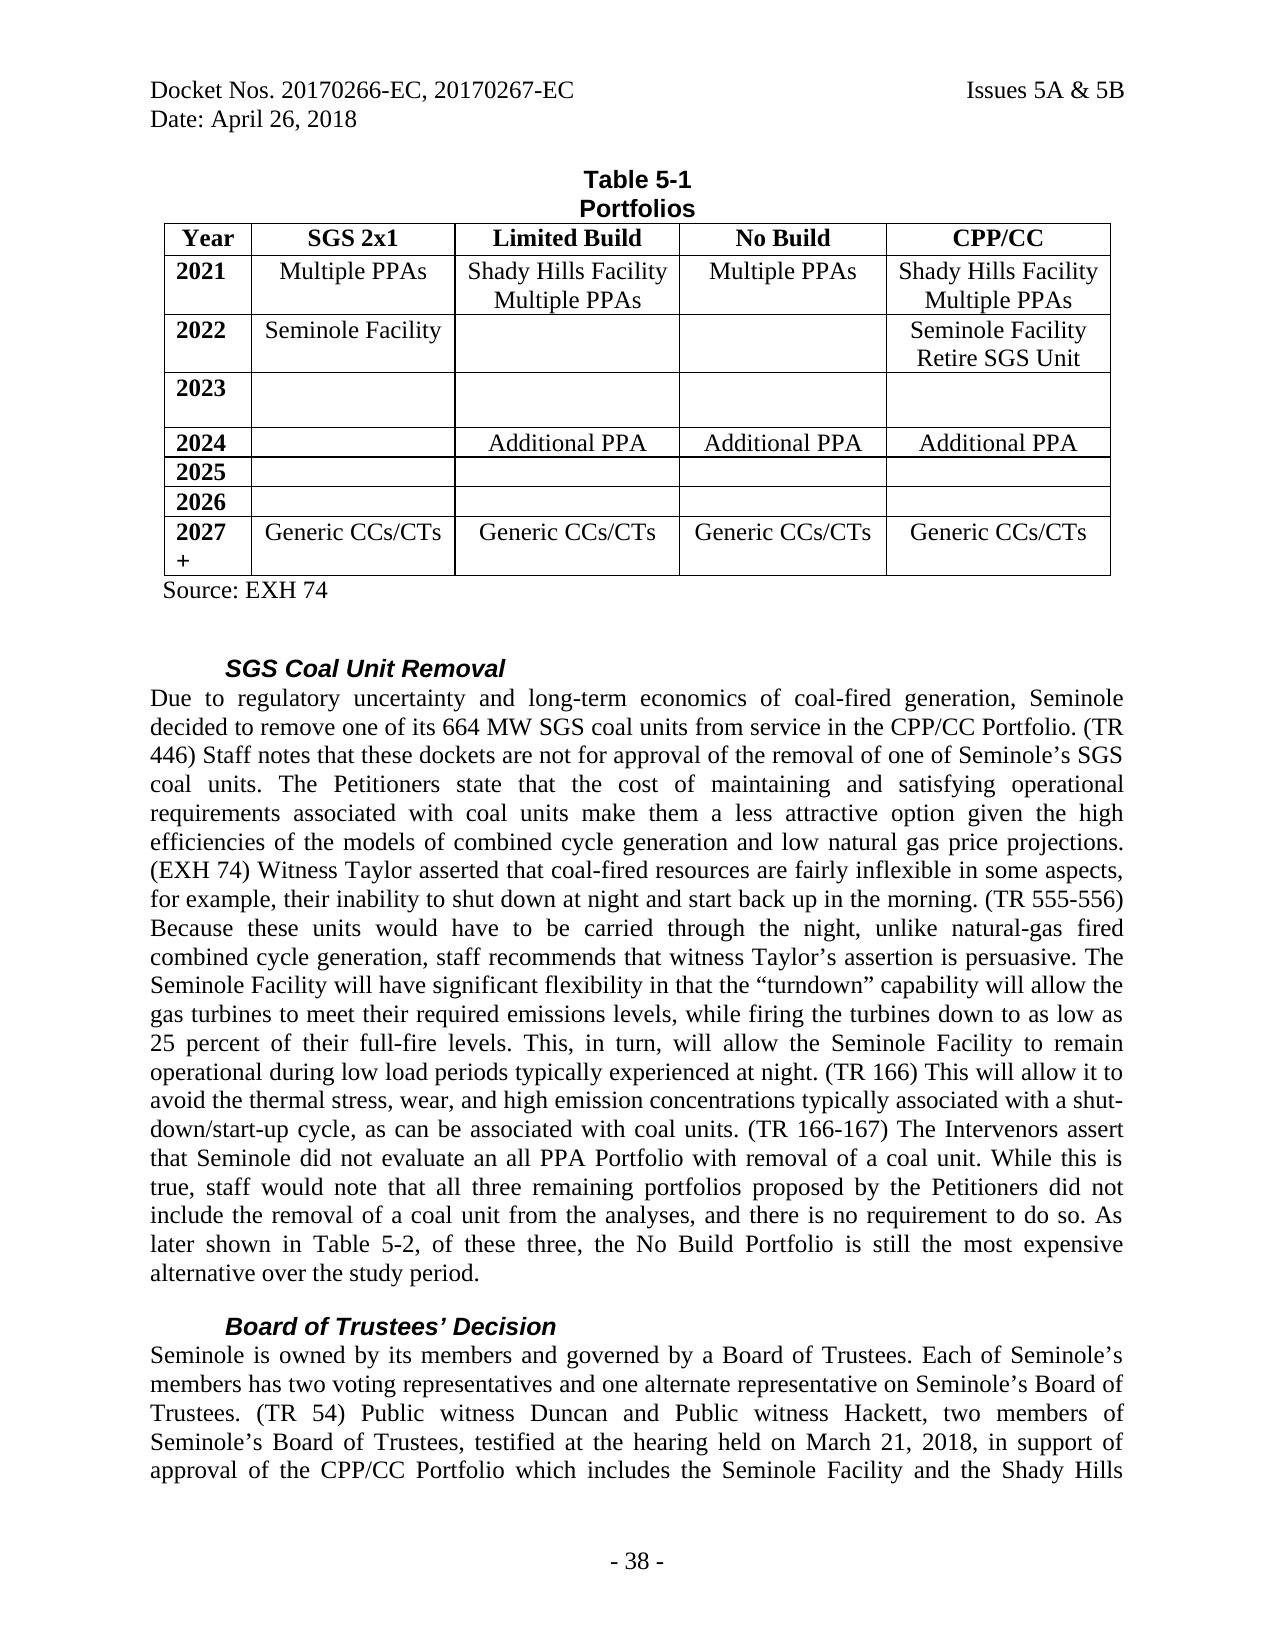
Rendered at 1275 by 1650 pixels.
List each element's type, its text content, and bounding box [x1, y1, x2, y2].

table_header Year [165, 224, 251, 255]
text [150, 1341, 1125, 1484]
table_cell Shady Hills Facility Multiple PPAs [456, 256, 679, 314]
table_header SGS 2x1 [252, 224, 454, 255]
table_cell [456, 315, 679, 372]
subtitle SGS Coal Unit Removal [225, 654, 1125, 683]
table_header Limited Build [456, 224, 679, 255]
table_cell [887, 373, 1110, 427]
table_cell Additional PPA [456, 428, 679, 456]
table_cell [680, 487, 886, 516]
table_cell [252, 458, 454, 486]
table_cell [456, 487, 679, 516]
table_cell [680, 373, 886, 427]
table_cell Generic CCs/CTs [252, 517, 454, 574]
table_cell Seminole Facility [252, 315, 454, 372]
table_header No Build [680, 224, 886, 255]
table_cell Generic CCs/CTs [456, 517, 679, 574]
table_cell 2022 [165, 315, 251, 372]
text Due to regulatory uncertainty and long-term economics of coal-fired generation, Seminole decided to remove one of its 664 MW SGS coal units from service in the CPP/CC Portfolio. (TR 446) Staff notes that these dockets are not for approval of the removal of one of Seminole’s SGS coal units. The Petitioners state that the cost of maintaining and satisfying operational requirements associated with coal units make them a less attractive option given the high efficiencies of the models of combined cycle generation and low natural gas price projections. (EXH 74) Witness Taylor asserted that coal-fired resources are fairly inflexible in some aspects, for example, their inability to shut down at night and start back up in the morning. (TR 555-556) Because these units would have to be carried through the night, unlike natural-gas fired combined cycle generation, staff recommends that witness Taylor’s assertion is persuasive. The Seminole Facility will have significant flexibility in that the “turndown” capability will allow the gas turbines to meet their required emissions levels, while firing the turbines down to as low as 25 percent of their full-fire levels. This, in turn, will allow the Seminole Facility to remain operational during low load periods typically experienced at night. (TR 166) This will allow it to avoid the thermal stress, wear, and high emission concentrations typically associated with a shut-down/start-up cycle, as can be associated with coal units. (TR 166-167) The Intervenors assert that Seminole did not evaluate an all PPA Portfolio with removal of a coal unit. While this is true, staff would note that all three remaining portfolios proposed by the Petitioners did not include the removal of a coal unit from the analyses, and there is no requirement to do so. As later shown in Table 5-2, of these three, the No Build Portfolio is still the most expensive alternative over the study period. [150, 683, 1125, 1287]
table_cell Shady Hills Facility Multiple PPAs [887, 256, 1110, 314]
table_cell [456, 373, 679, 427]
table_cell Generic CCs/CTs [680, 517, 886, 574]
table_cell Multiple PPAs [680, 256, 886, 314]
text Table 5-1 [150, 165, 1125, 194]
subtitle Board of Trustees’ Decision [225, 1312, 1125, 1341]
table_cell Seminole Facility Retire SGS Unit [887, 315, 1110, 372]
table_cell [680, 458, 886, 486]
table_cell Multiple PPAs [252, 256, 454, 314]
table_cell [887, 487, 1110, 516]
table_cell Generic CCs/CTs [887, 517, 1110, 574]
table_cell 2023 [165, 373, 251, 427]
table_cell Additional PPA [887, 428, 1110, 456]
table_cell [252, 487, 454, 516]
text Source: EXH 74 [150, 576, 1125, 604]
table_cell 2021 [165, 256, 251, 314]
table_header CPP/CC [887, 224, 1110, 255]
table_cell Additional PPA [680, 428, 886, 456]
table_cell [456, 458, 679, 486]
table_cell [252, 428, 454, 456]
title Portfolios [150, 194, 1125, 222]
table_cell 2026 [165, 487, 251, 516]
table_cell [680, 315, 886, 372]
table_cell 2024 [165, 428, 251, 456]
table_cell [887, 458, 1110, 486]
table_cell [252, 373, 454, 427]
table_cell 2025 [165, 458, 251, 486]
table_cell 2027+ [165, 517, 251, 574]
